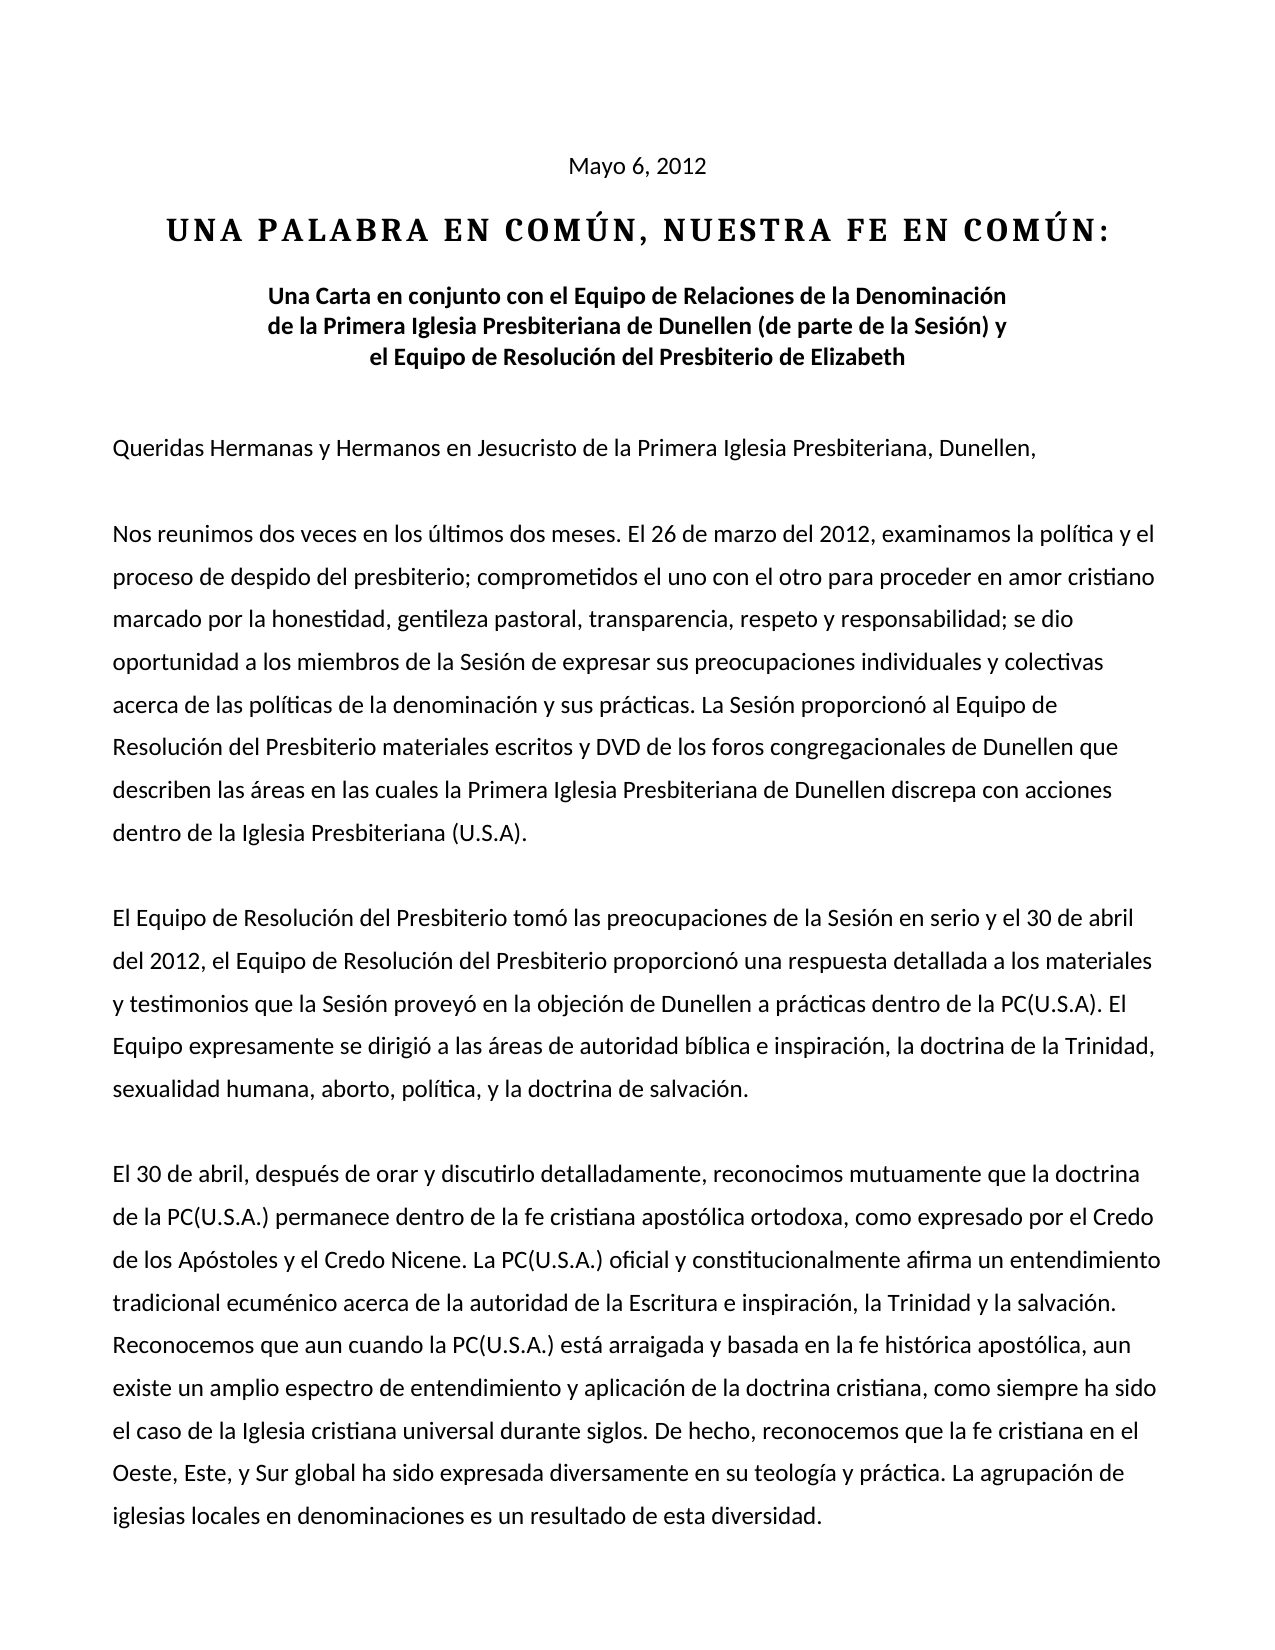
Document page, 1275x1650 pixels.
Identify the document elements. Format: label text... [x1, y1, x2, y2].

text El 30 de abril, después de orar y discutirlo detalladamente, reconocimos mutuamente que la doctrina de la PC(U.S.A.) permanece dentro de la fe cristiana apostólica ortodoxa, como expresado por el Credo de los Apóstoles y el Credo Nicene. La PC(U.S.A.) oficial y constitucionalmente afirma un entendimiento tradicional ecuménico acerca de la autoridad de la Escritura e inspiración, la Trinidad y la salvación. Reconocemos que aun cuando la PC(U.S.A.) está arraigada y basada en la fe histórica apostólica, aun existe un amplio espectro de entendimiento y aplicación de la doctrina cristiana, como siempre ha sido el caso de la Iglesia cristiana universal durante siglos. De hecho, reconocemos que la fe cristiana en el Oeste, Este, y Sur global ha sido expresada diversamente en su teología y práctica. La agrupación de iglesias locales en denominaciones es un resultado de esta diversidad. [112, 1158, 1162, 1531]
text Queridas Hermanas y Hermanos en Jesucristo de la Primera Iglesia Presbiteriana, Dunellen, [112, 432, 1162, 463]
text Una Carta en conjunto con el Equipo de Relaciones de la Denominación [112, 280, 1162, 310]
text el Equipo de Resolución del Presbiterio de Elizabeth [112, 341, 1162, 371]
text Nos reunimos dos veces en los últimos dos meses. El 26 de marzo del 2012, examinamos la política y el proceso de despido del presbiterio; comprometidos el uno con el otro para proceder en amor cristiano marcado por la honestidad, gentileza pastoral, transparencia, respeto y responsabilidad; se dio oportunidad a los miembros de la Sesión de expresar sus preocupaciones individuales y colectivas acerca de las políticas de la denominación y sus prácticas. La Sesión proporcionó al Equipo de Resolución del Presbiterio materiales escritos y DVD de los foros congregacionales de Dunellen que describen las áreas en las cuales la Primera Iglesia Presbiteriana de Dunellen discrepa con acciones dentro de la Iglesia Presbiteriana (U.S.A). [112, 518, 1162, 847]
text de la Primera Iglesia Presbiteriana de Dunellen (de parte de la Sesión) y [112, 310, 1162, 341]
text UNA PALABRA EN COMÚN, NUESTRA FE EN COMÚN: [112, 211, 1162, 249]
text El Equipo de Resolución del Presbiterio tomó las preocupaciones de la Sesión en serio y el 30 de abril del 2012, el Equipo de Resolución del Presbiterio proporcionó una respuesta detallada a los materiales y testimonios que la Sesión proveyó en la objeción de Dunellen a prácticas dentro de la PC(U.S.A). El Equipo expresamente se dirigió a las áreas de autoridad bíblica e inspiración, la doctrina de la Trinidad, sexualidad humana, aborto, política, y la doctrina de salvación. [112, 902, 1162, 1104]
text Mayo 6, 2012 [112, 150, 1162, 181]
